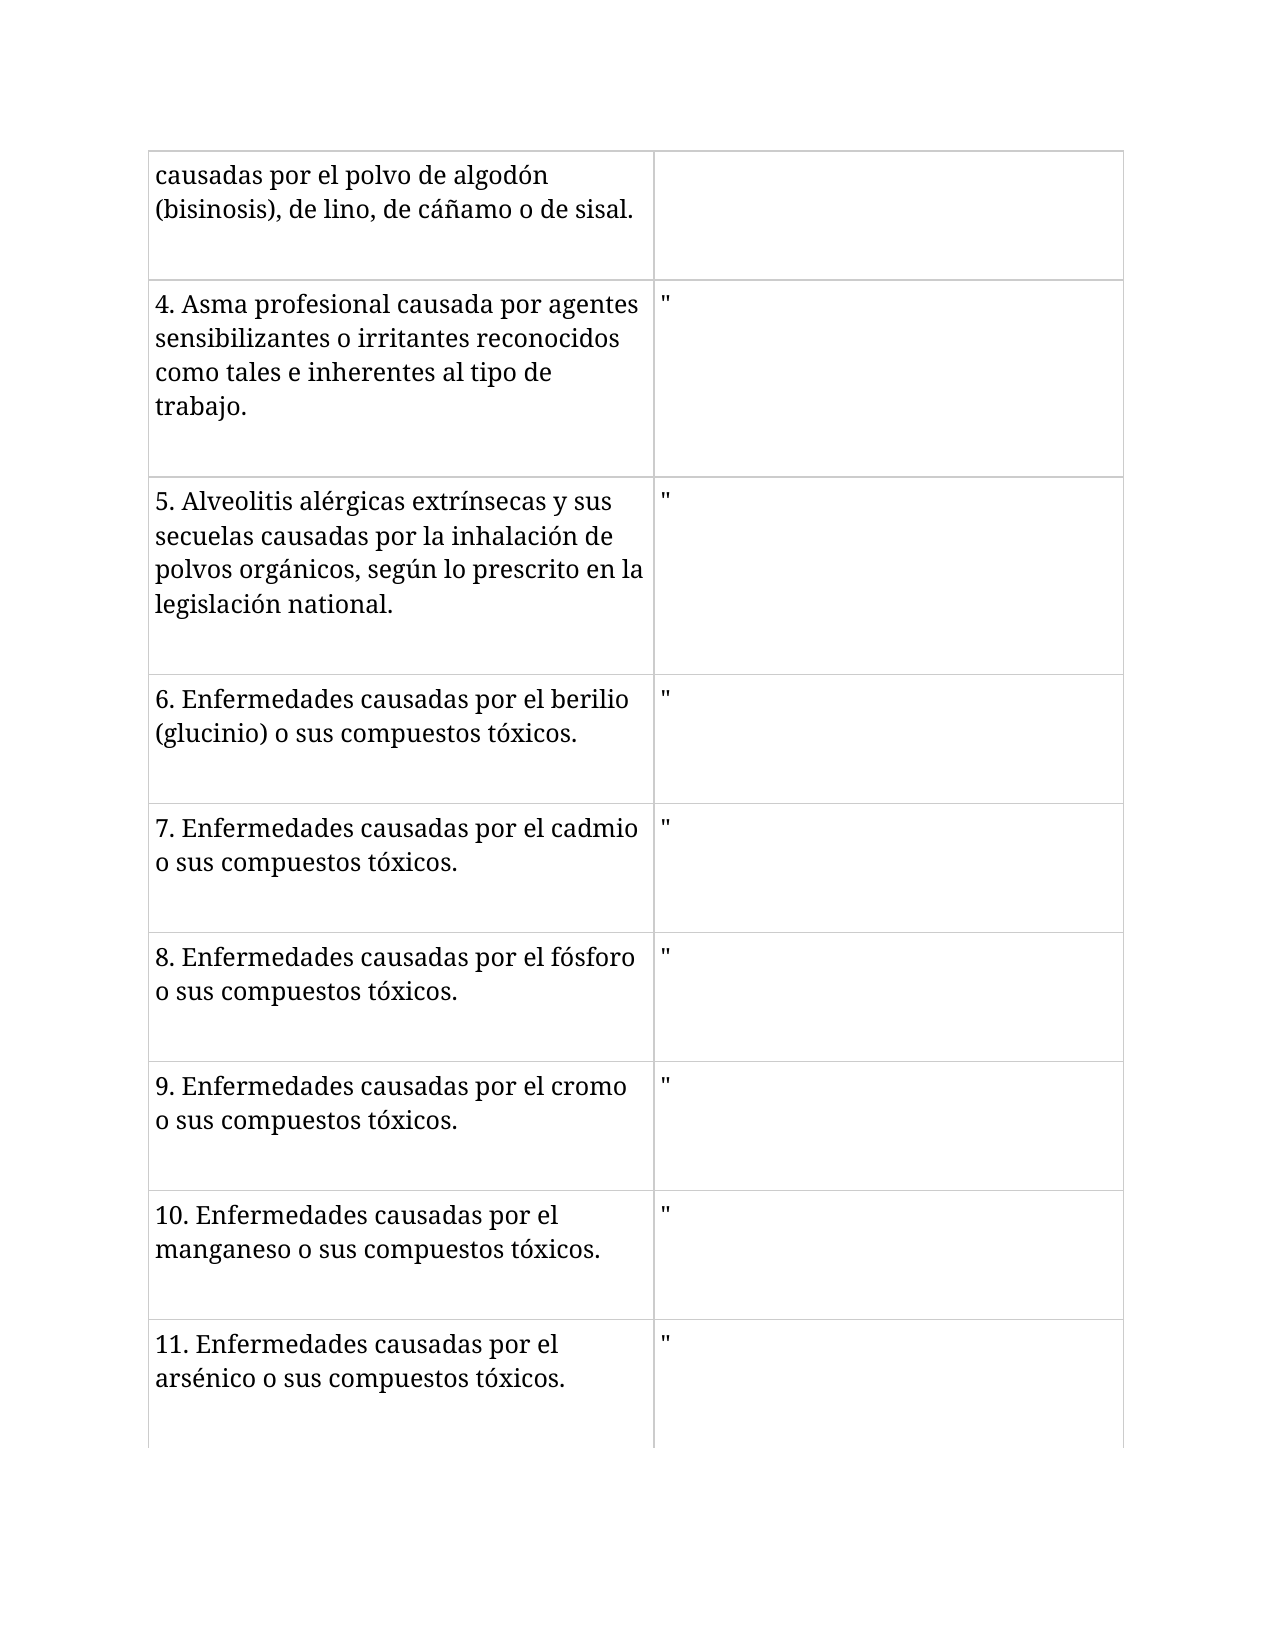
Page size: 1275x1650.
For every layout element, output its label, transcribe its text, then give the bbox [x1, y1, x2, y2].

table_cell " [655, 1191, 1123, 1319]
table_cell " [655, 281, 1123, 476]
table_cell 8. Enfermedades causadas por el fósforo o sus compuestos tóxicos. [149, 933, 653, 1061]
table_cell " [655, 933, 1123, 1061]
table_cell " [655, 478, 1123, 673]
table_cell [149, 152, 653, 279]
table_cell 5. Alveolitis alérgicas extrínsecas y sus secuelas causadas por la inhalación de polvos orgánicos, según lo prescrito en la legislación national. [149, 478, 653, 673]
table_cell 9. Enfermedades causadas por el cromo o sus compuestos tóxicos. [149, 1062, 653, 1190]
table_cell " [655, 1320, 1123, 1448]
table_cell " [655, 152, 1123, 279]
table_cell " [655, 804, 1123, 932]
table_cell 10. Enfermedades causadas por el manganeso o sus compuestos tóxicos. [149, 1191, 653, 1319]
table_cell 11. Enfermedades causadas por el arsénico o sus compuestos tóxicos. [149, 1320, 653, 1448]
table_cell 6. Enfermedades causadas por el berilio (glucinio) o sus compuestos tóxicos. [149, 675, 653, 802]
table_cell " [655, 1062, 1123, 1190]
table_cell 7. Enfermedades causadas por el cadmio o sus compuestos tóxicos. [149, 804, 653, 932]
table_cell " [655, 675, 1123, 802]
table_cell 4. Asma profesional causada por agentes sensibilizantes o irritantes reconocidos como tales e inherentes al tipo de trabajo. [149, 281, 653, 476]
